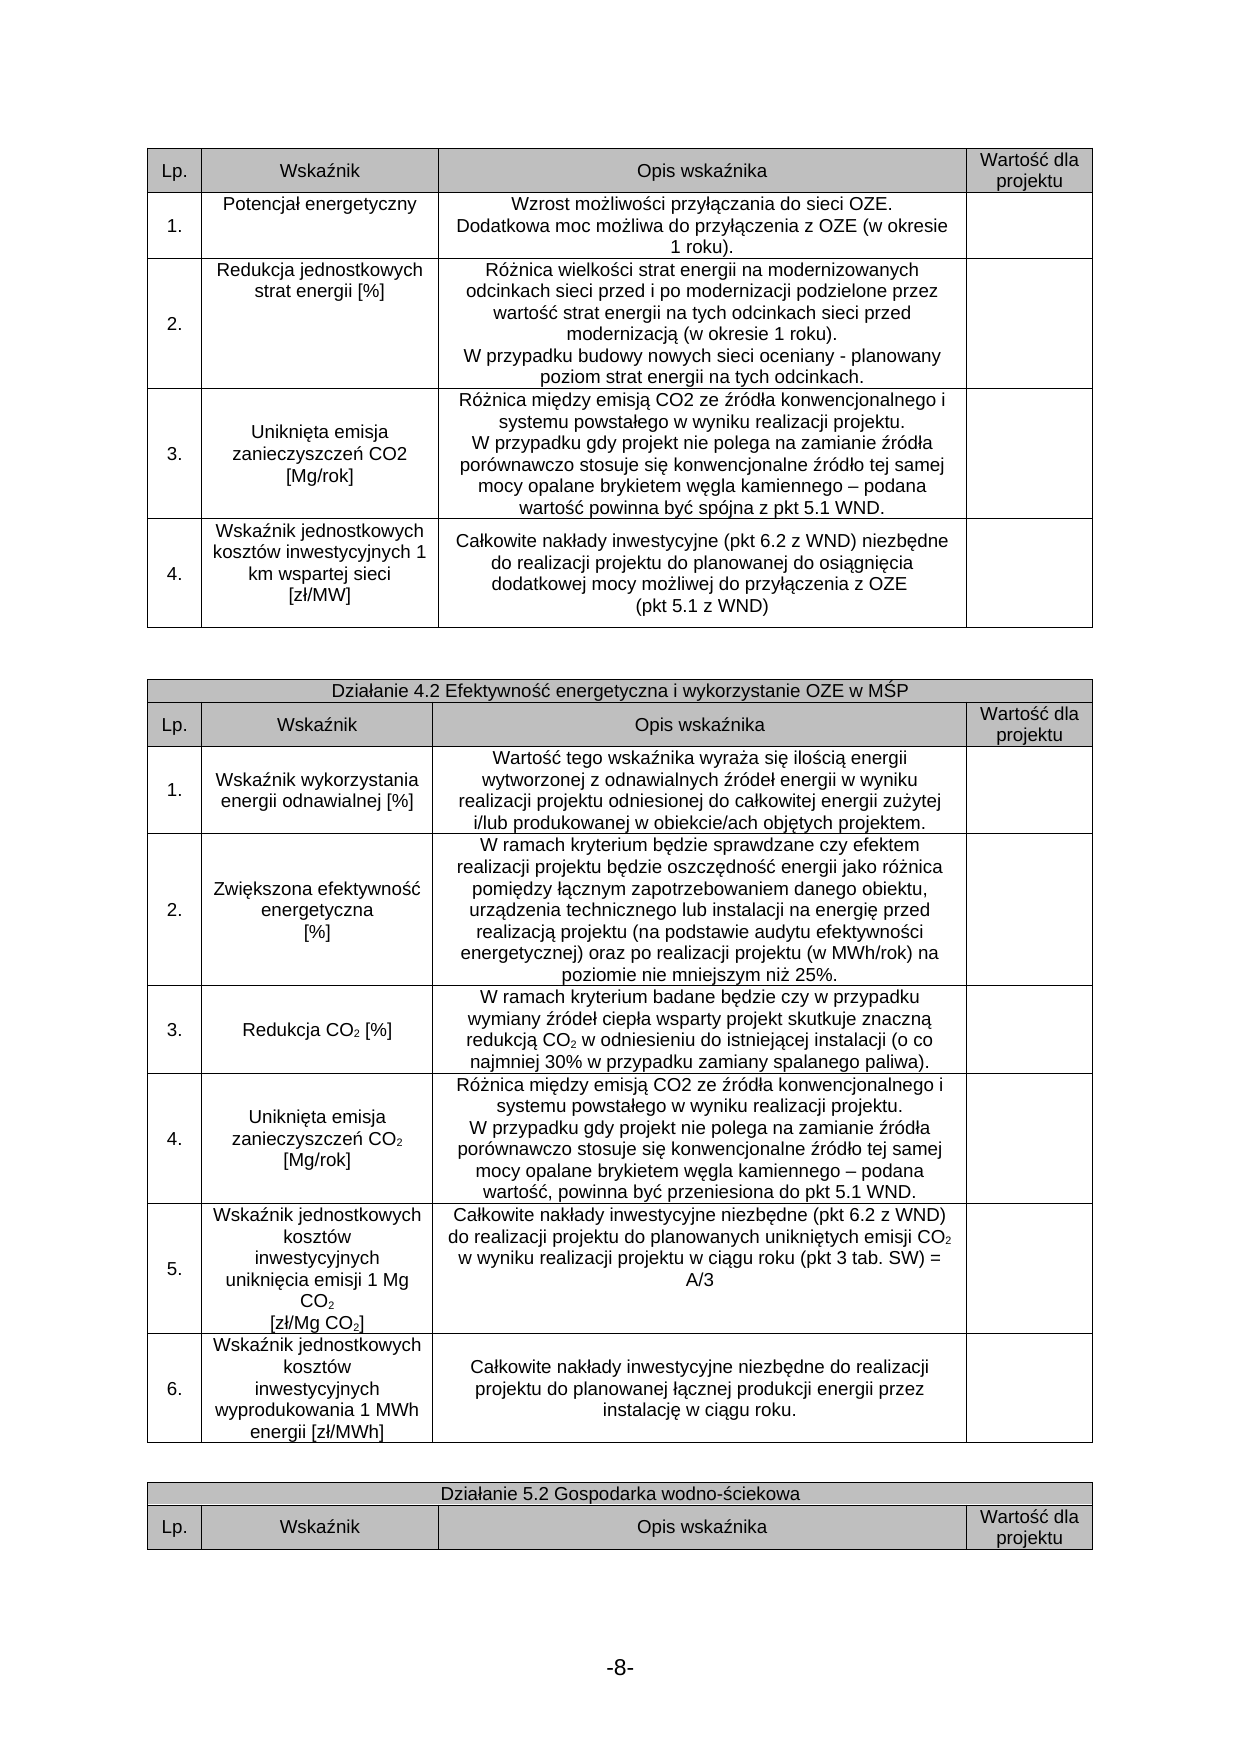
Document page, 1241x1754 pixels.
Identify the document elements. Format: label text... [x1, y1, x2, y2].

table_cell 3. [148, 389, 201, 518]
table_cell 2. [148, 834, 201, 985]
table_cell Wskaźnik jednostkowych kosztów inwestycyjnych 1 km wspartej sieci [zł/MW] [202, 519, 438, 627]
table_cell 4. [148, 1074, 201, 1203]
table_cell Opis wskaźnika [433, 703, 966, 746]
table_cell Redukcja CO2 [%] [202, 986, 432, 1072]
table_cell Całkowite nakłady inwestycyjne (pkt 6.2 z WND) niezbędne do realizacji projektu do planowanej do osiągnięcia dodatkowej mocy możliwej do przyłączenia z OZE (pkt 5.1 z WND) [439, 519, 966, 627]
table_cell Redukcja jednostkowych strat energii [%] [202, 259, 438, 388]
table_header Działanie 5.2 Gospodarka wodno-ściekowa [148, 1483, 1092, 1504]
table_cell [967, 1204, 1092, 1333]
table_cell Wartość dla projektu [967, 703, 1092, 746]
table_cell Uniknięta emisja zanieczyszczeń CO2 [Mg/rok] [202, 1074, 432, 1203]
table_cell [967, 193, 1092, 257]
table_cell Wartość dla projektu [967, 149, 1092, 192]
table_cell Wzrost możliwości przyłączania do sieci OZE. Dodatkowa moc możliwa do przyłączenia z OZE (w okresie 1 roku). [439, 193, 966, 257]
table_cell 1. [148, 193, 201, 257]
table_cell W ramach kryterium będzie sprawdzane czy efektem realizacji projektu będzie oszczędność energii jako różnica pomiędzy łącznym zapotrzebowaniem danego obiektu, urządzenia technicznego lub instalacji na energię przed realizacją projektu (na podstawie audytu efektywności energetycznej) oraz po realizacji projektu (w MWh/rok) na poziomie nie mniejszym niż 25%. [433, 834, 966, 985]
table_cell 1. [148, 747, 201, 833]
table_cell W ramach kryterium badane będzie czy w przypadku wymiany źródeł ciepła wsparty projekt skutkuje znaczną redukcją CO2 w odniesieniu do istniejącej instalacji (o co najmniej 30% w przypadku zamiany spalanego paliwa). [433, 986, 966, 1072]
table_cell 4. [148, 519, 201, 627]
table_cell Lp. [148, 1506, 201, 1549]
table_cell Wskaźnik [202, 1506, 438, 1549]
table_cell Opis wskaźnika [439, 1506, 966, 1549]
table_cell Całkowite nakłady inwestycyjne niezbędne (pkt 6.2 z WND) do realizacji projektu do planowanych unikniętych emisji CO2 w wyniku realizacji projektu w ciągu roku (pkt 3 tab. SW) = A/3 [433, 1204, 966, 1333]
table_cell 6. [148, 1334, 201, 1442]
table_cell [967, 747, 1092, 833]
table_cell Opis wskaźnika [439, 149, 966, 192]
table_cell [967, 259, 1092, 388]
table_cell Wskaźnik jednostkowych kosztów inwestycyjnych uniknięcia emisji 1 Mg CO2 [zł/Mg CO2] [202, 1204, 432, 1333]
table_cell 3. [148, 986, 201, 1072]
table_cell Różnica między emisją CO2 ze źródła konwencjonalnego i systemu powstałego w wyniku realizacji projektu. W przypadku gdy projekt nie polega na zamianie źródła porównawczo stosuje się konwencjonalne źródło tej samej mocy opalane brykietem węgla kamiennego – podana wartość, powinna być przeniesiona do pkt 5.1 WND. [433, 1074, 966, 1203]
table_cell Potencjał energetyczny [202, 193, 438, 257]
table_cell Wskaźnik [202, 149, 438, 192]
table_cell [967, 986, 1092, 1072]
table_cell Lp. [148, 149, 201, 192]
table_cell [967, 389, 1092, 518]
table_cell [967, 834, 1092, 985]
table_header Działanie 4.2 Efektywność energetyczna i wykorzystanie OZE w MŚP [148, 680, 1092, 702]
table_cell [967, 1334, 1092, 1442]
table_cell 5. [148, 1204, 201, 1333]
table_cell Wartość tego wskaźnika wyraża się ilością energii wytworzonej z odnawialnych źródeł energii w wyniku realizacji projektu odniesionej do całkowitej energii zużytej i/lub produkowanej w obiekcie/ach objętych projektem. [433, 747, 966, 833]
table_cell 2. [148, 259, 201, 388]
table_cell Całkowite nakłady inwestycyjne niezbędne do realizacji projektu do planowanej łącznej produkcji energii przez instalację w ciągu roku. [433, 1334, 966, 1442]
table_cell Uniknięta emisja zanieczyszczeń CO2 [Mg/rok] [202, 389, 438, 518]
table_cell [967, 519, 1092, 627]
table_cell Wskaźnik jednostkowych kosztów inwestycyjnych wyprodukowania 1 MWh energii [zł/MWh] [202, 1334, 432, 1442]
table_cell Zwiększona efektywność energetyczna [%] [202, 834, 432, 985]
table_cell Różnica wielkości strat energii na modernizowanych odcinkach sieci przed i po modernizacji podzielone przez wartość strat energii na tych odcinkach sieci przed modernizacją (w okresie 1 roku). W przypadku budowy nowych sieci oceniany - planowany poziom strat energii na tych odcinkach. [439, 259, 966, 388]
table_cell Wartość dla projektu [967, 1506, 1092, 1549]
table_cell [967, 1074, 1092, 1203]
table_cell Wskaźnik [202, 703, 432, 746]
table_cell Lp. [148, 703, 201, 746]
table_cell Wskaźnik wykorzystania energii odnawialnej [%] [202, 747, 432, 833]
